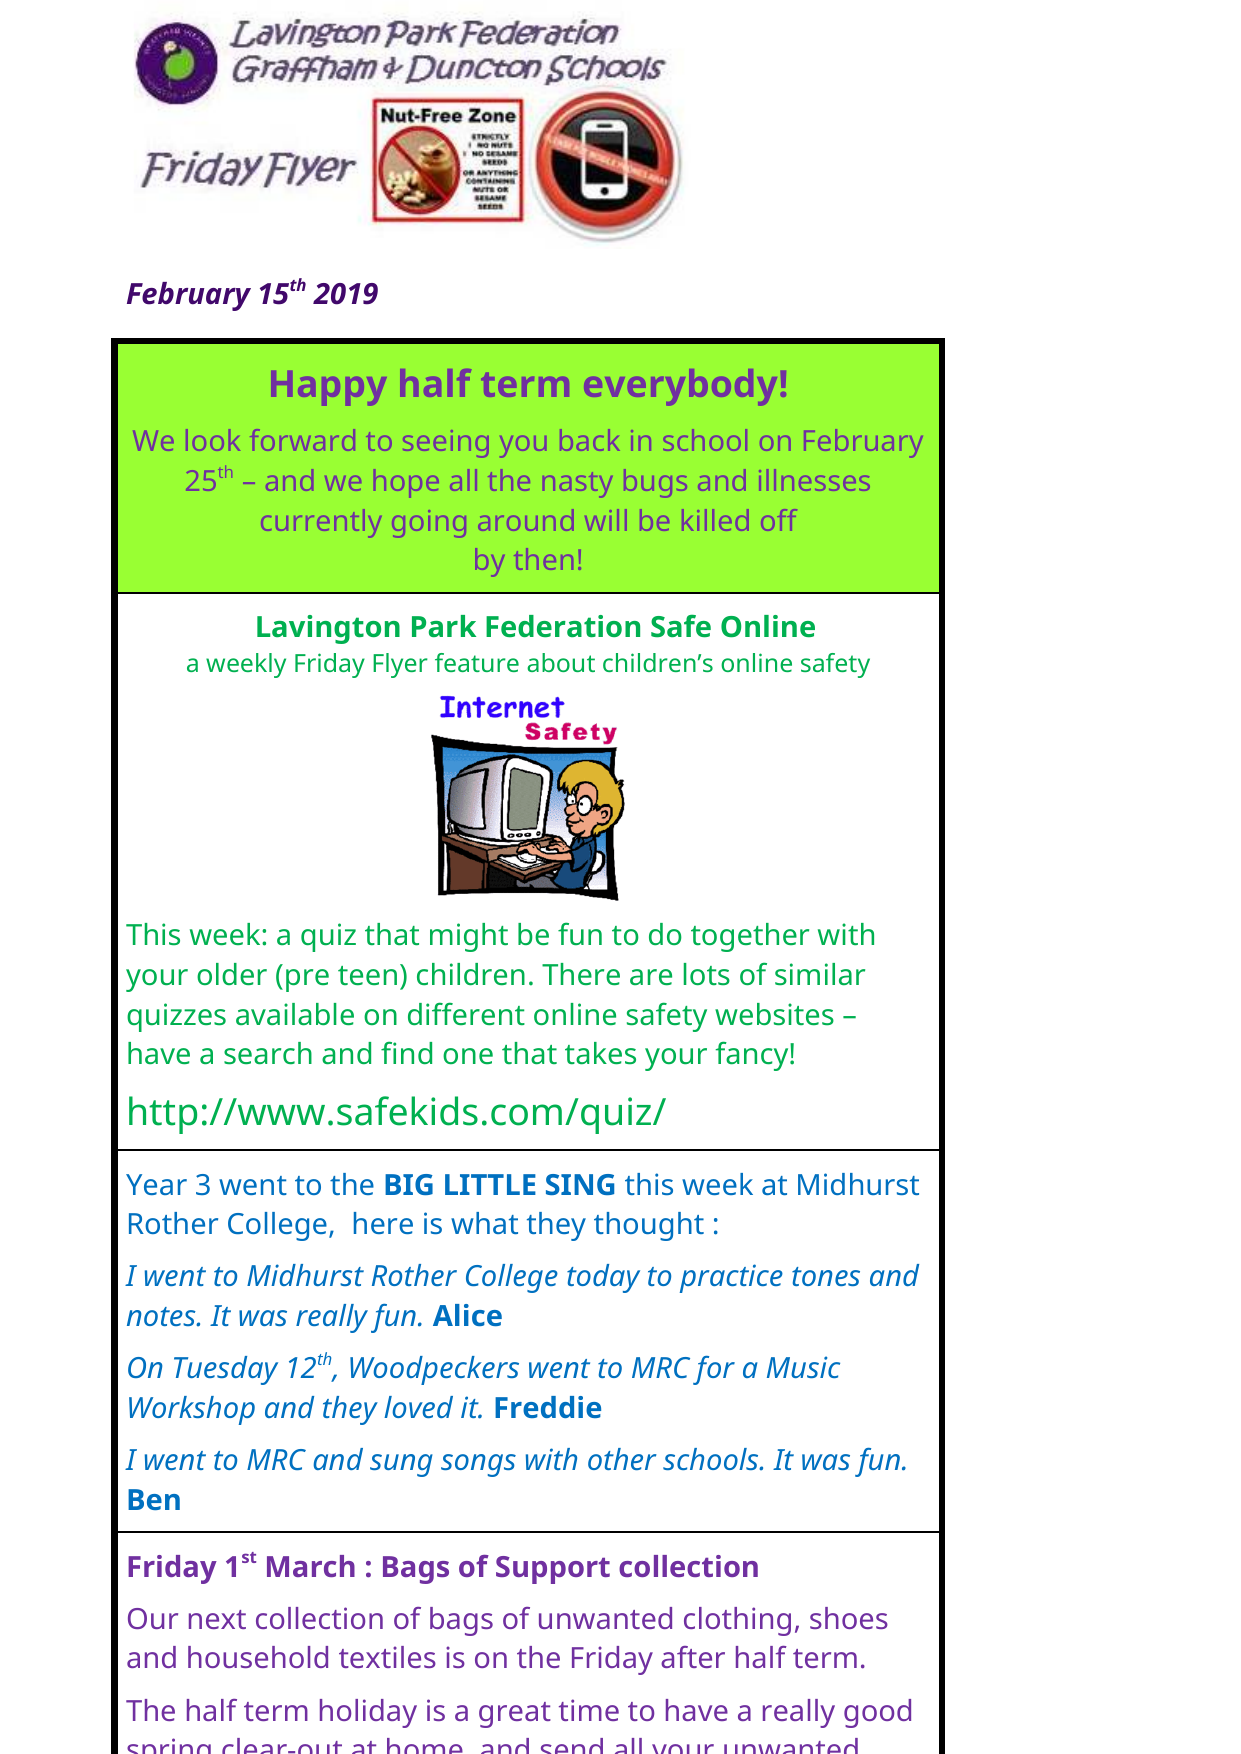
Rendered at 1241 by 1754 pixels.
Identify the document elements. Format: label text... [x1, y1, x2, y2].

picture [133, 0, 692, 249]
table_cell Friday 1st March : Bags of Support collection Our next collection of bags of unwanted clothing, shoes and household textiles is on the Friday after half term. The half term holiday is a great time to have a really good spring clear-out at home, and send all your unwanted stuff to us to raise money for school. Sorry that we’re no longer able to provide bags for your stuff, (the charity that collects it is quite rightly trying to reduce their use of plastic, so they no longer provide bags) but you can use any bag you have to hand - eg black bin bags - or even cardboard boxes. Please bring all your stuff to your school by first thing on the Friday morning (no earlier please as we have no storage space!). Thank you everyone. [118, 1533, 939, 1754]
table_cell Year 3 went to the BIG LITTLE SING this week at Midhurst Rother College, here is what they thought : I went to Midhurst Rother College today to practice tones and notes. It was really fun. Alice On Tuesday 12th, Woodpeckers went to MRC for a Music Workshop and they loved it. Freddie I went to MRC and sung songs with other schools. It was fun. Ben [118, 1151, 939, 1531]
table_header February 15th 2019 [115, 0, 942, 338]
picture [429, 692, 627, 902]
table_cell Lavington Park Federation Safe Online a weekly Friday Flyer feature about children’s online safety This week: a quiz that might be fun to do together with your older (pre teen) children. There are lots of similar quizzes available on different online safety websites – have a search and find one that takes your fancy! http://www.safekids.com/quiz/ [118, 594, 939, 1149]
table_cell Happy half term everybody! We look forward to seeing you back in school on February 25th – and we hope all the nasty bugs and illnesses currently going around will be killed off by then! [118, 344, 939, 592]
